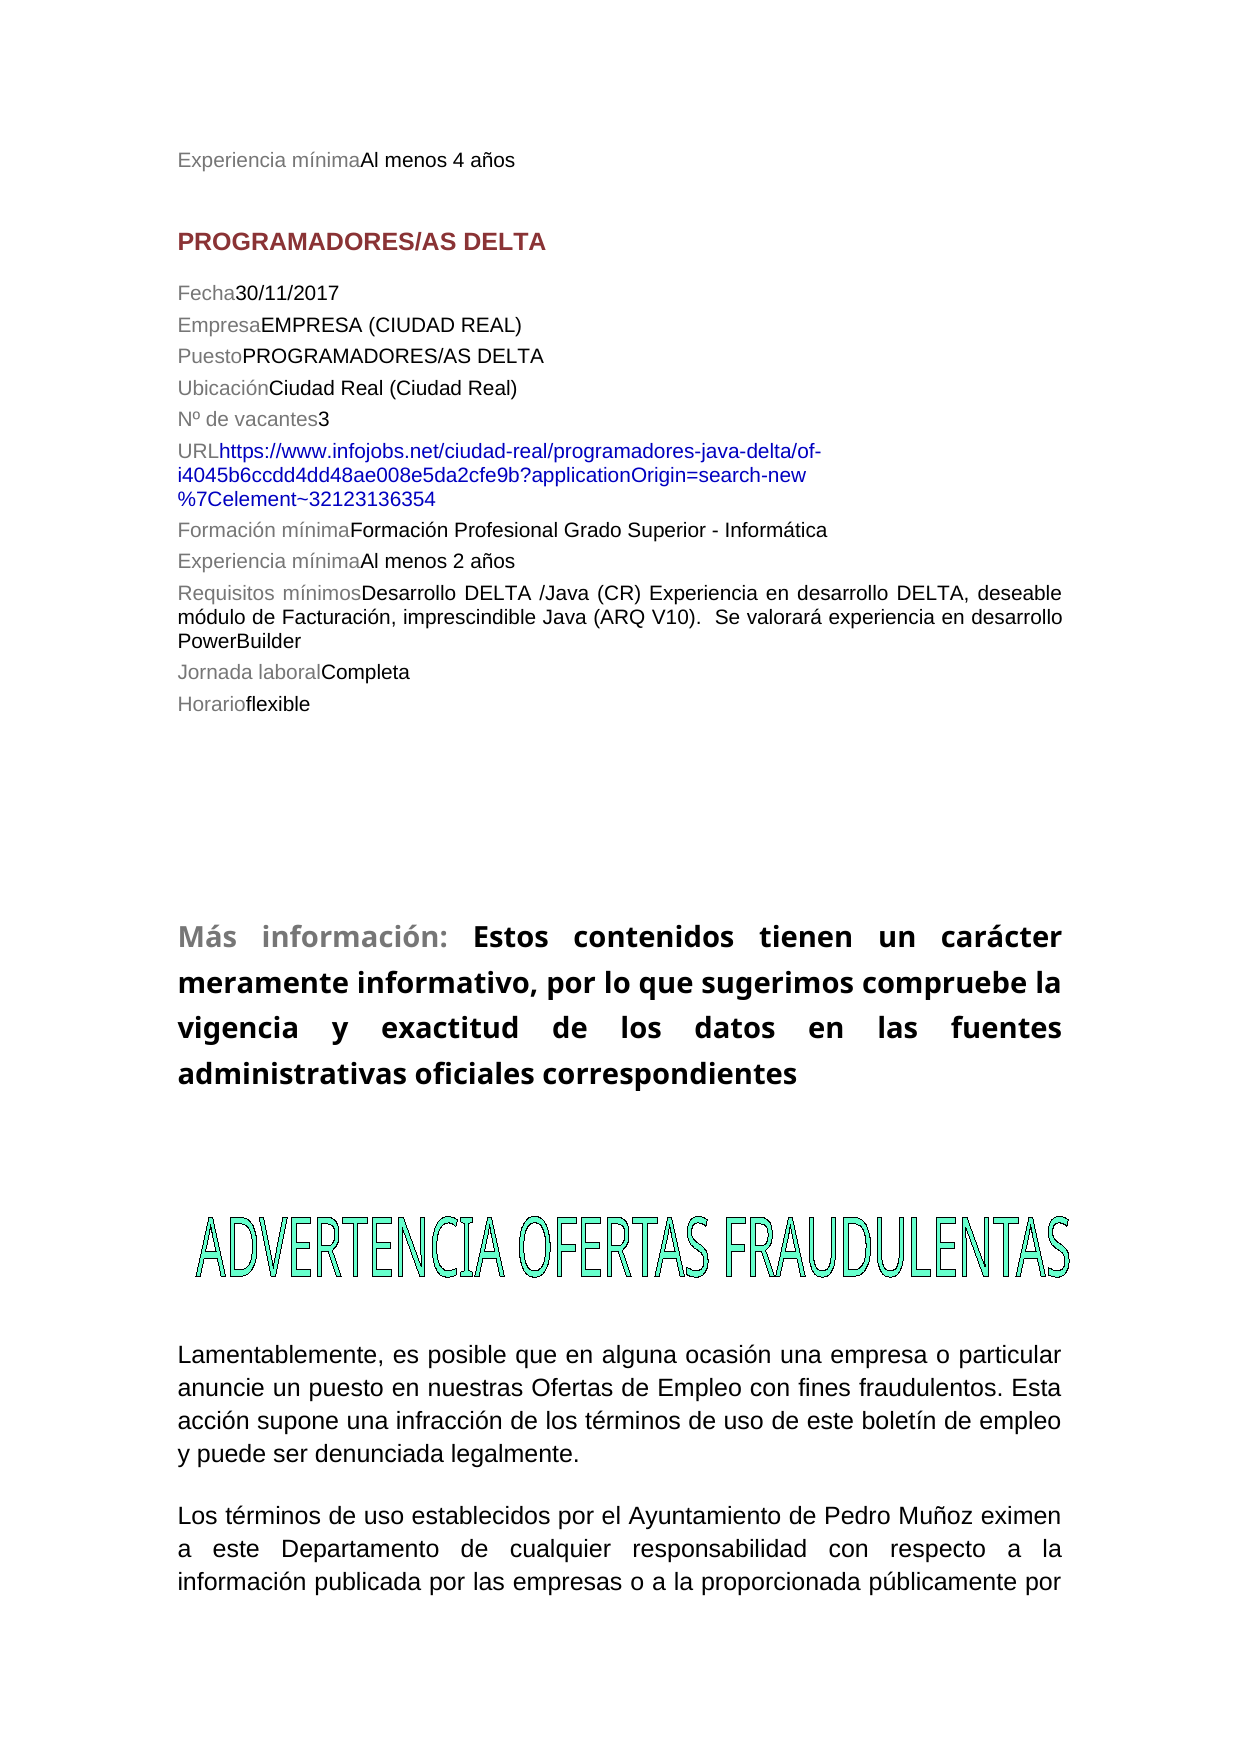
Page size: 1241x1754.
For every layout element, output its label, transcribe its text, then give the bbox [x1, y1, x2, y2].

text Experiencia mínimaAl menos 4 años [177, 148, 1063, 172]
text PuestoPROGRAMADORES/AS DELTA [177, 344, 1063, 368]
text Más información: Estos contenidos tienen un carácter meramente informativo, por lo que sugerimos compruebe la vigencia y exactitud de los datos en las fuentes administrativas oficiales correspondientes [177, 916, 1063, 1093]
text UbicaciónCiudad Real (Ciudad Real) [177, 376, 1063, 399]
text Experiencia mínimaAl menos 2 años [177, 549, 1063, 573]
text Lamentablemente, es posible que en alguna ocasión una empresa o particular anuncie un puesto en nuestras Ofertas de Empleo con fines fraudulentos. Esta acción supone una infracción de los términos de uso de este boletín de empleo y puede ser denunciada legalmente. [177, 1340, 1063, 1468]
text Horarioflexible [177, 692, 1063, 716]
text Fecha30/11/2017 [177, 281, 1063, 305]
text Requisitos mínimosDesarrollo DELTA /Java (CR) Experiencia en desarrollo DELTA, deseable módulo de Facturación, imprescindible Java (ARQ V10). Se valorará experiencia en desarrollo PowerBuilder [177, 581, 1063, 653]
text Formación mínimaFormación Profesional Grado Superior - Informática [177, 518, 1063, 542]
text URLhttps://www.infojobs.net/ciudad-real/programadores-java-delta/of-i4045b6ccdd4dd48ae008e5da2cfe9b?applicationOrigin=search-new%7Celement~32123136354 [177, 438, 1063, 510]
text Jornada laboralCompleta [177, 660, 1063, 684]
text Nº de vacantes3 [177, 407, 1063, 431]
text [177, 1501, 1063, 1596]
text EmpresaEMPRESA (CIUDAD REAL) [177, 313, 1063, 337]
text PROGRAMADORES/AS DELTA [177, 227, 1063, 256]
